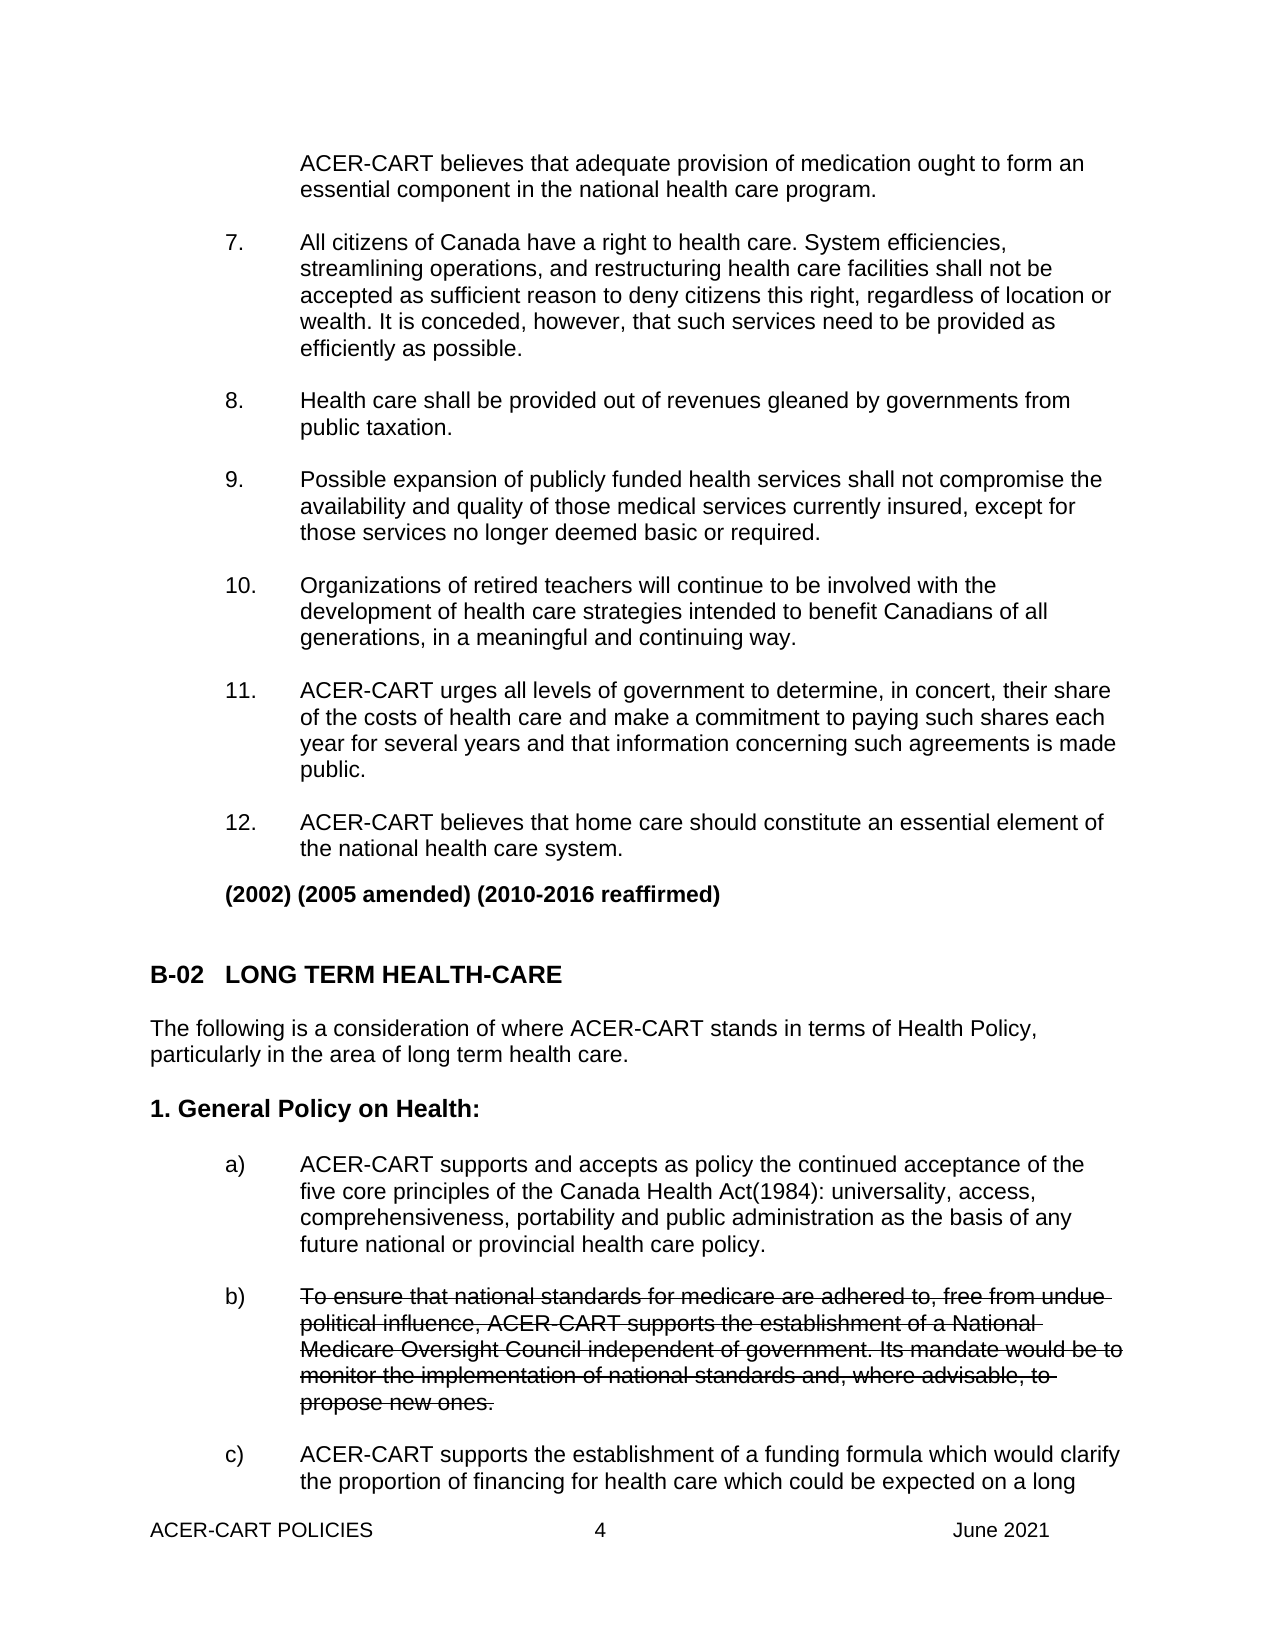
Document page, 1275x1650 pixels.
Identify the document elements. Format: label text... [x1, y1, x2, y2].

text a) ACER-CART supports and accepts as policy the continued acceptance of the five core principles of the Canada Health Act(1984): universality, access, comprehensiveness, portability and public administration as the basis of any future national or provincial health care policy. [225, 1151, 1125, 1257]
text 10. Organizations of retired teachers will continue to be involved with the development of health care strategies intended to benefit Canadians of all generations, in a meaningful and continuing way. [225, 572, 1125, 651]
text B-02 LONG TERM HEALTH-CARE [150, 960, 1125, 988]
text b) To ensure that national standards for medicare are adhered to, free from undue political influence, ACER-CART supports the establishment of a National Medicare Oversight Council independent of government. Its mandate would be to monitor the implementation of national standards and, where advisable, to propose new ones. [225, 1283, 1125, 1415]
text The following is a consideration of where ACER-CART stands in terms of Health Policy, particularly in the area of long term health care. [150, 1015, 1125, 1068]
text 12. ACER-CART believes that home care should constitute an essential element of the national health care system. [225, 809, 1125, 862]
text 1. General Policy on Health: [150, 1094, 1125, 1123]
text 8. Health care shall be provided out of revenues gleaned by governments from public taxation. [225, 387, 1125, 440]
text 9. Possible expansion of publicly funded health services shall not compromise the availability and quality of those medical services currently insured, except for those services no longer deemed basic or required. [225, 466, 1125, 545]
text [225, 150, 1125, 203]
text (2002) (2005 amended) (2010-2016 reaffirmed) [225, 881, 1125, 907]
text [225, 1441, 1125, 1494]
text 7. All citizens of Canada have a right to health care. System efficiencies, streamlining operations, and restructuring health care facilities shall not be accepted as sufficient reason to deny citizens this right, regardless of location or wealth. It is conceded, however, that such services need to be provided as efficiently as possible. [225, 229, 1125, 361]
text 11. ACER-CART urges all levels of government to determine, in concert, their share of the costs of health care and make a commitment to paying such shares each year for several years and that information concerning such agreements is made public. [225, 677, 1125, 782]
